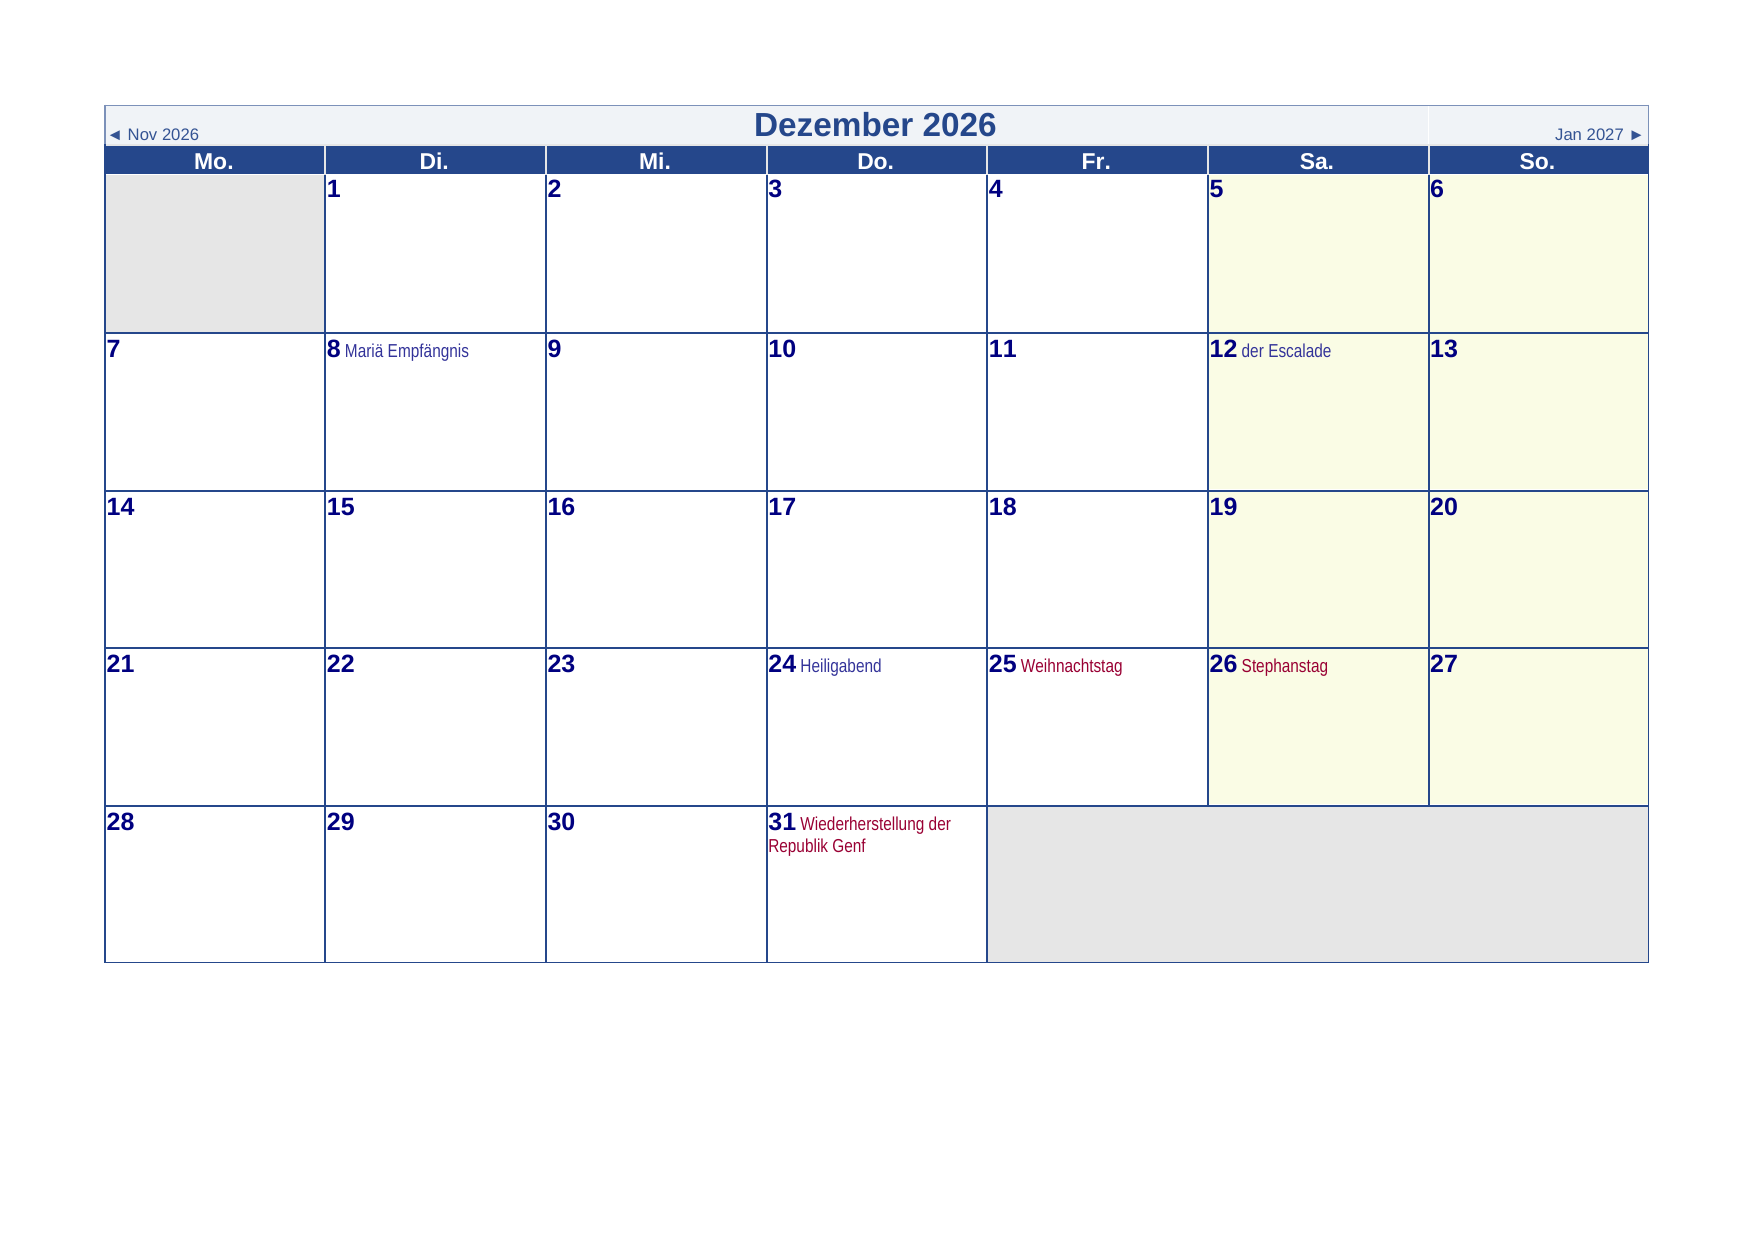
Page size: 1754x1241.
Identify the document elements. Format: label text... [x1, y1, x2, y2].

table_cell 21 [106, 649, 324, 804]
table_cell 17 [768, 492, 986, 647]
table_cell 23 [547, 649, 766, 804]
table_cell So. [1430, 146, 1648, 174]
table_cell 28 [106, 807, 324, 962]
table_cell 22 [326, 649, 545, 804]
table_cell 31 Wiederherstellung der Republik Genf [768, 807, 986, 962]
table_cell Do. [768, 146, 986, 174]
table_cell 9 [547, 334, 766, 489]
table_cell 11 [988, 334, 1207, 489]
table_cell 18 [988, 492, 1207, 647]
table_cell 13 [1430, 334, 1648, 489]
table_cell 2 [547, 175, 766, 332]
table_cell 27 [1430, 649, 1648, 804]
table_cell [106, 175, 324, 332]
table_cell 5 [1209, 175, 1428, 332]
table_cell 19 [1209, 492, 1428, 647]
table_cell Mo. [106, 146, 324, 174]
table_cell [988, 807, 1648, 962]
table_cell 10 [768, 334, 986, 489]
table_cell 29 [326, 807, 545, 962]
table_cell 25 Weihnachtstag [988, 649, 1207, 804]
table_cell 1 [326, 175, 545, 332]
table_cell 8 Mariä Empfängnis [326, 334, 545, 489]
table_cell Sa. [1209, 146, 1428, 174]
table_header Jan 2027 ► [1429, 106, 1648, 144]
table_header Dezember 2026 [325, 106, 1428, 144]
table_cell 16 [547, 492, 766, 647]
table_cell 24 Heiligabend [768, 649, 986, 804]
table_cell 26 Stephanstag [1209, 649, 1428, 804]
table_cell 6 [1430, 175, 1648, 332]
table_cell Mi. [547, 146, 766, 174]
table_cell 30 [547, 807, 766, 962]
table_cell 20 [1430, 492, 1648, 647]
table_cell Di. [326, 146, 545, 174]
table_cell 7 [106, 334, 324, 489]
table_cell Fr. [988, 146, 1207, 174]
table_header ◄ Nov 2026 [106, 106, 325, 144]
table_cell 12 der Escalade [1209, 334, 1428, 489]
table_cell 15 [326, 492, 545, 647]
table_cell 4 [988, 175, 1207, 332]
table_cell 14 [106, 492, 324, 647]
table_cell 3 [768, 175, 986, 332]
